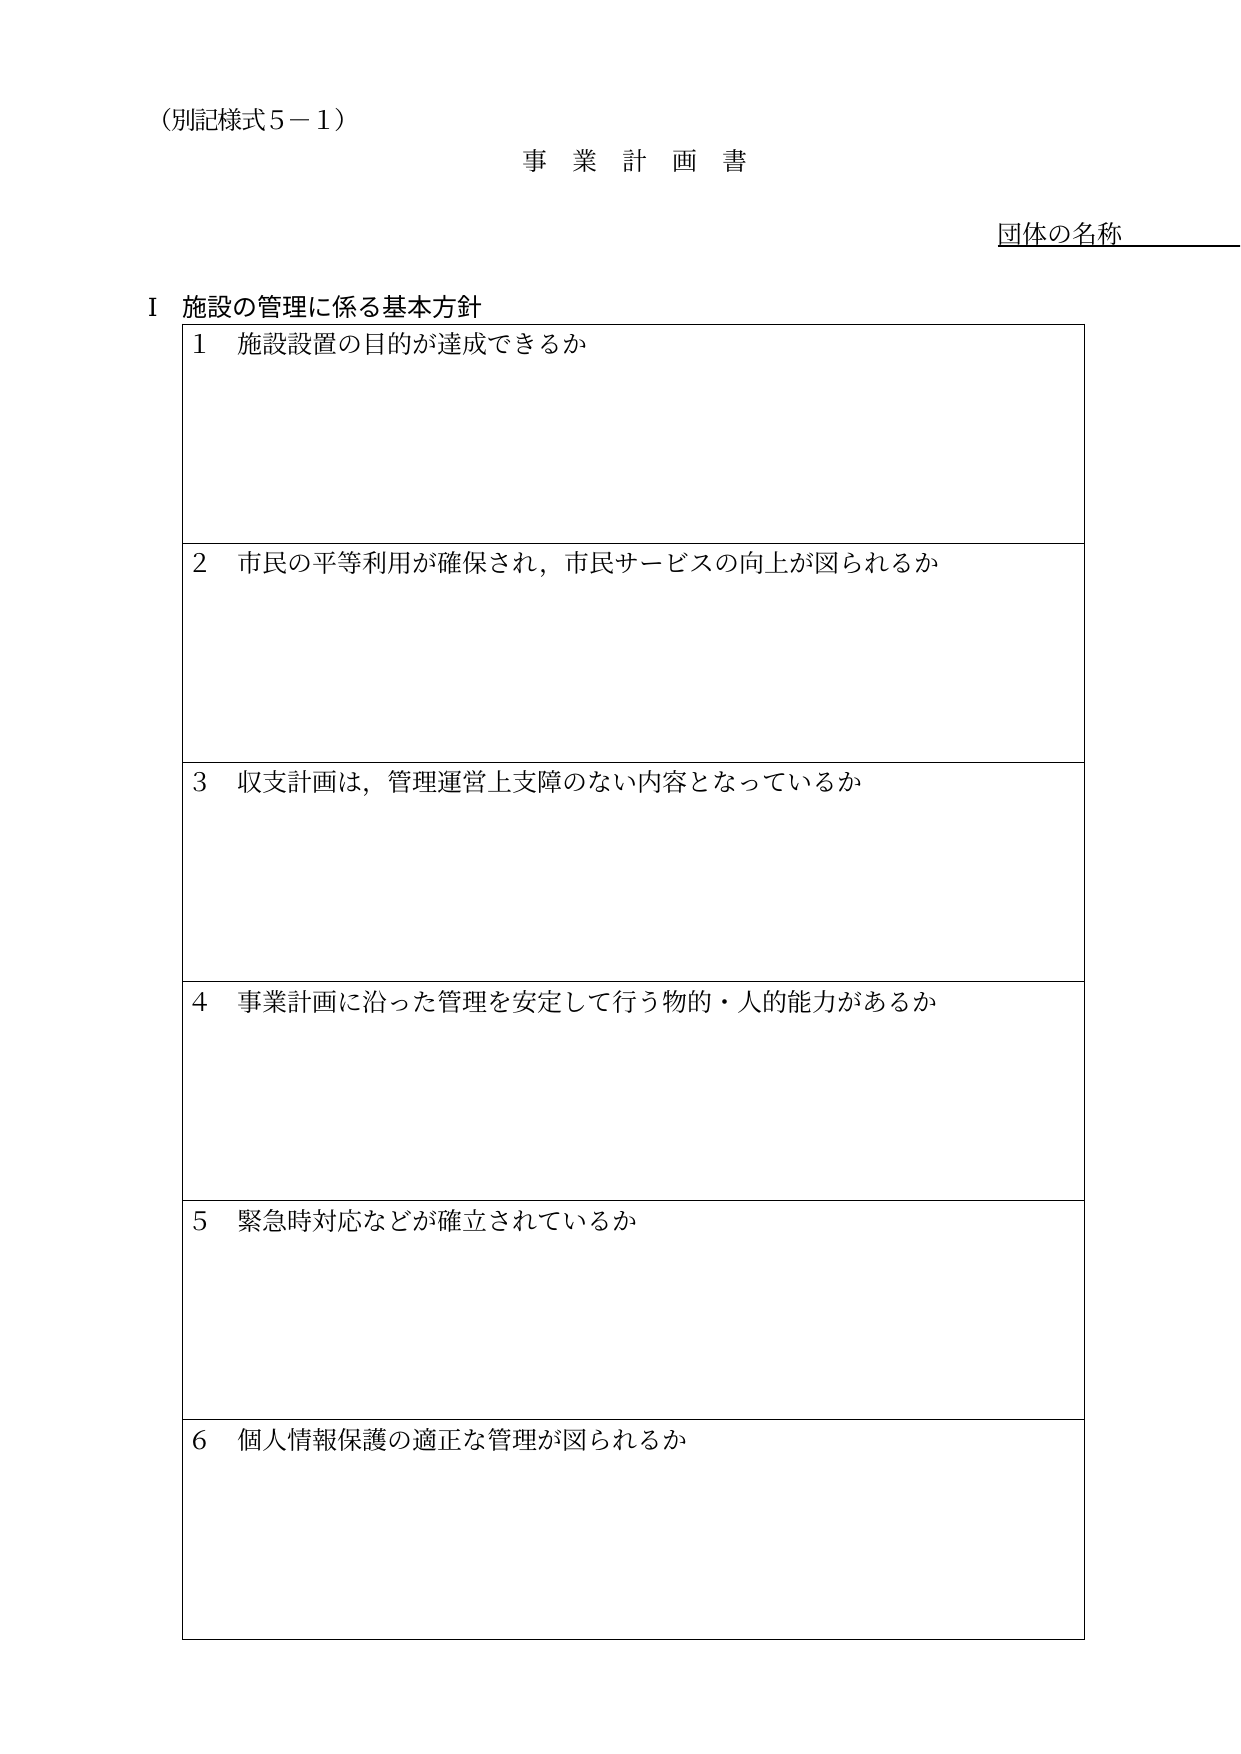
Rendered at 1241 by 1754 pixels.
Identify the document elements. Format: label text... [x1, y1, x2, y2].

text Ⅰ 施設の管理に係る基本方針 [148, 287, 1122, 323]
text 事 業 計 画 書 [148, 142, 1122, 178]
table_cell ２ 市民の平等利用が確保され，市民サービスの向上が図られるか [183, 544, 1084, 762]
text 団体の名称 [148, 214, 1122, 251]
text （別記様式５－１） [148, 100, 1122, 137]
table_cell ３ 収支計画は，管理運営上支障のない内容となっているか [183, 763, 1084, 981]
table_cell ５ 緊急時対応などが確立されているか [183, 1201, 1084, 1419]
table_cell ６ 個人情報保護の適正な管理が図られるか [183, 1420, 1084, 1638]
table_cell ４ 事業計画に沿った管理を安定して行う物的・人的能力があるか [183, 982, 1084, 1200]
table_header １ 施設設置の目的が達成できるか [183, 325, 1084, 543]
